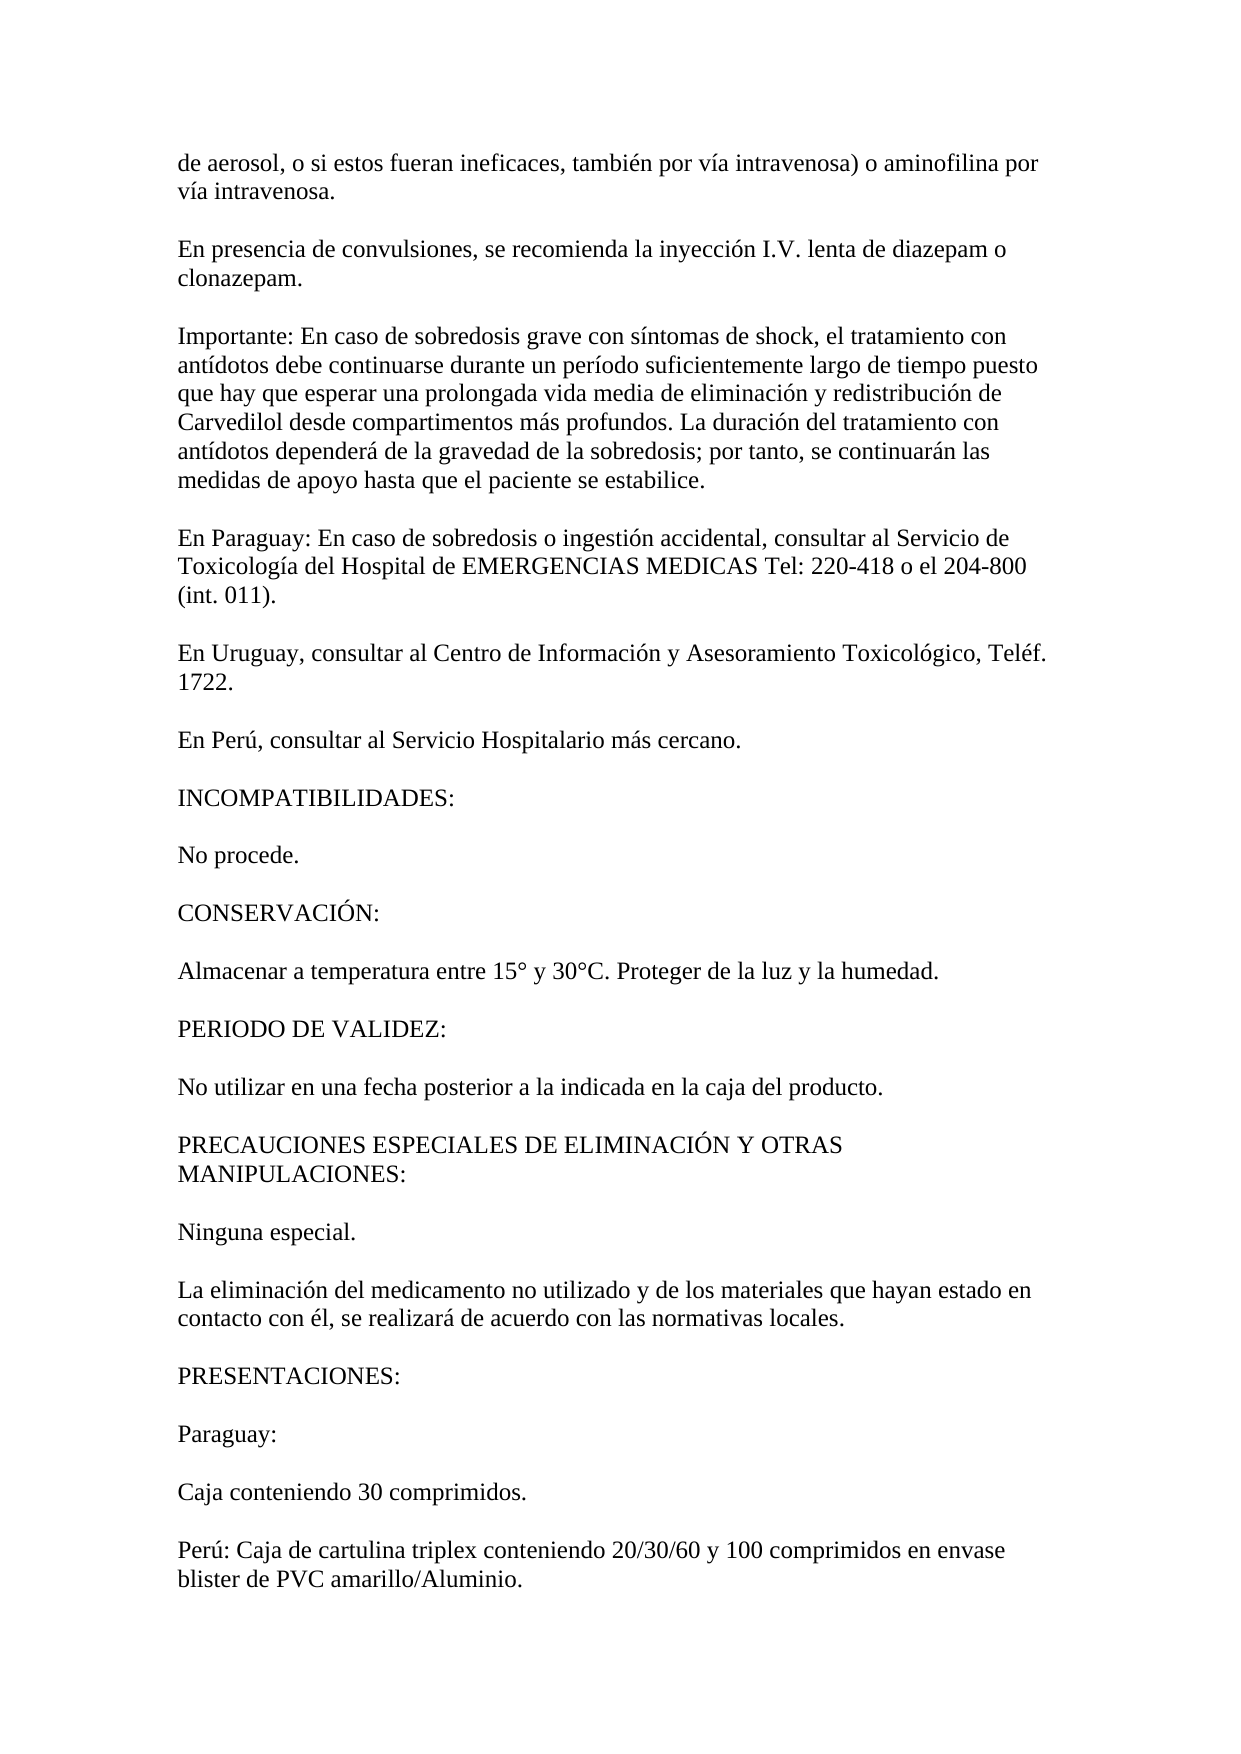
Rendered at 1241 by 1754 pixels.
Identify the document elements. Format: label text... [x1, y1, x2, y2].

text En Paraguay: En caso de sobredosis o ingestión accidental, consultar al Servicio de Toxicología del Hospital de EMERGENCIAS MEDICAS Tel: 220-418 o el 204-800 (int. 011). [177, 523, 1063, 609]
text Perú: Caja de cartulina triplex conteniendo 20/30/60 y 100 comprimidos en envase blister de PVC amarillo/Aluminio. [177, 1535, 1063, 1593]
text En presencia de convulsiones, se recomienda la inyección I.V. lenta de diazepam o clonazepam. [177, 234, 1063, 292]
text INCOMPATIBILIDADES: [177, 783, 1063, 811]
text La eliminación del medicamento no utilizado y de los materiales que hayan estado en contacto con él, se realizará de acuerdo con las normativas locales. [177, 1275, 1063, 1332]
text PRESENTACIONES: [177, 1361, 1063, 1390]
text Paraguay: [177, 1419, 1063, 1448]
text PERIODO DE VALIDEZ: [177, 1014, 1063, 1043]
text PRECAUCIONES ESPECIALES DE ELIMINACIÓN Y OTRAS MANIPULACIONES: [177, 1130, 1063, 1188]
text Caja conteniendo 30 comprimidos. [177, 1477, 1063, 1506]
text Almacenar a temperatura entre 15° y 30°C. Proteger de la luz y la humedad. [177, 956, 1063, 985]
text No utilizar en una fecha posterior a la indicada en la caja del producto. [177, 1072, 1063, 1101]
text Importante: En caso de sobredosis grave con síntomas de shock, el tratamiento con antídotos debe continuarse durante un período suficientemente largo de tiempo puesto que hay que esperar una prolongada vida media de eliminación y redistribución de Carvedilol desde compartimentos más profundos. La duración del tratamiento con antídotos dependerá de la gravedad de la sobredosis; por tanto, se continuarán las medidas de apoyo hasta que el paciente se estabilice. [177, 321, 1063, 493]
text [177, 148, 1063, 205]
text CONSERVACIÓN: [177, 898, 1063, 927]
text En Perú, consultar al Servicio Hospitalario más cercano. [177, 725, 1063, 753]
text No procede. [177, 841, 1063, 869]
text Ninguna especial. [177, 1217, 1063, 1246]
text En Uruguay, consultar al Centro de Información y Asesoramiento Toxicológico, Teléf. 1722. [177, 638, 1063, 696]
